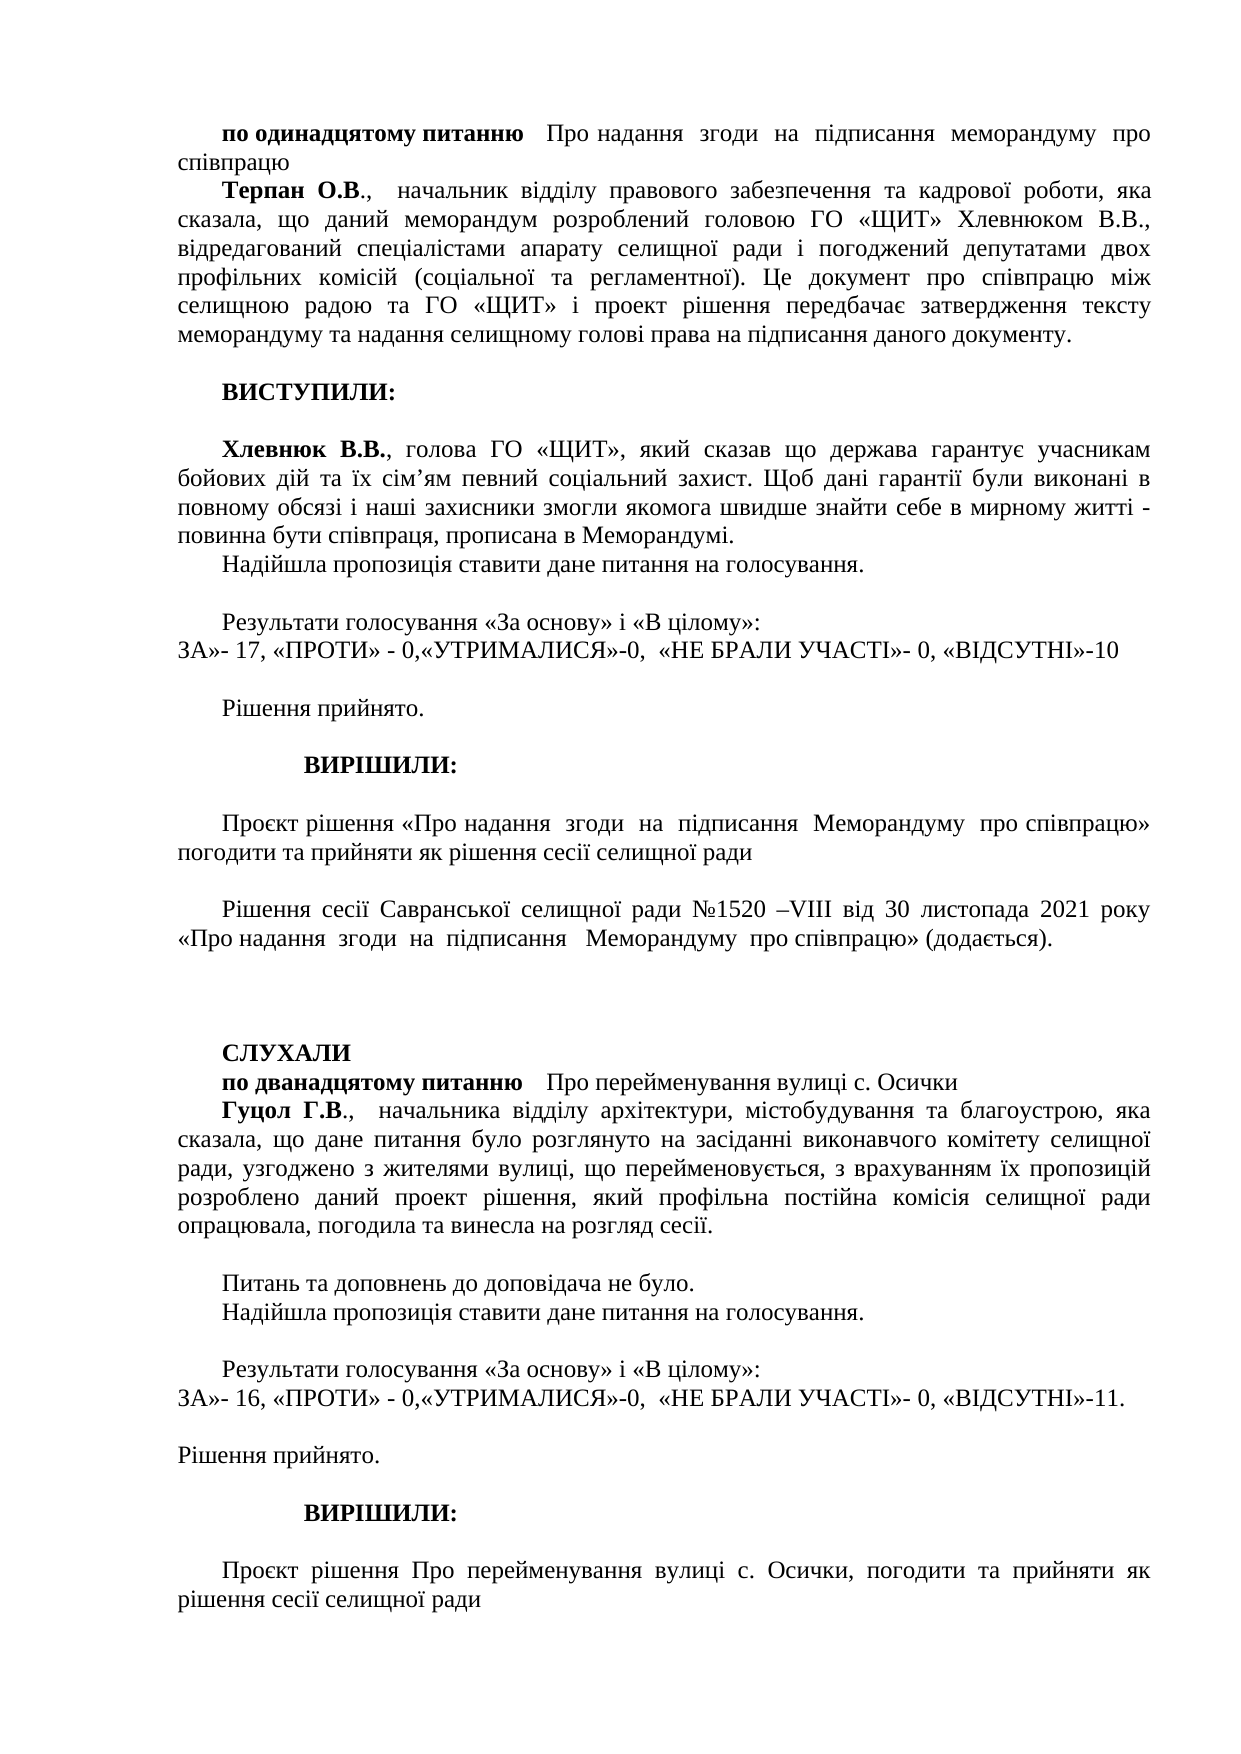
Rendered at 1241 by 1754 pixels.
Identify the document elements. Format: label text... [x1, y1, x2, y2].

text Проєкт рішення «Про надання згоди на підписання Меморандуму про співпрацю» погодити та прийняти як рішення сесії селищної ради [177, 808, 1152, 866]
text ВИСТУПИЛИ: [177, 377, 1152, 406]
text по одинадцятому питанню Про надання згоди на підписання меморандуму про співпрацю [177, 118, 1152, 176]
text Питань та доповнень до доповідача не було. [177, 1268, 1152, 1297]
text Рішення сесії Савранської селищної ради №1520 –VIII від 30 листопада 2021 року «Про надання згоди на підписання Меморандуму про співпрацю» (додається). [177, 894, 1152, 952]
text по дванадцятому питанню Про перейменування вулиці с. Осички [177, 1067, 1152, 1096]
text Гуцол Г.В., начальника відділу архітектури, містобудування та благоустрою, яка сказала, що дане питання було розглянуто на засіданні виконавчого комітету селищної ради, узгоджено з жителями вулиці, що перейменовується, з врахуванням їх пропозицій розроблено даний проект рішення, який профільна постійна комісія селищної ради опрацювала, погодила та винесла на розгляд сесії. [177, 1096, 1152, 1239]
text Проєкт рішення Про перейменування вулиці с. Осички, погодити та прийняти як рішення сесії селищної ради [177, 1556, 1152, 1613]
text Рішення прийнято. [177, 693, 1152, 722]
text Надійшла пропозиція ставити дане питання на голосування. [177, 1297, 1152, 1326]
list ВИРІШИЛИ: [259, 1498, 1152, 1527]
text ЗА»- 17, «ПРОТИ» - 0,«УТРИМАЛИСЯ»-0, «НЕ БРАЛИ УЧАСТІ»- 0, «ВІДСУТНІ»-10 [177, 636, 1152, 664]
text Результати голосування «За основу» і «В цілому»: [177, 1354, 1152, 1383]
list ВИРІШИЛИ: [259, 751, 1152, 779]
text Надійшла пропозиція ставити дане питання на голосування. [177, 549, 1152, 578]
text Результати голосування «За основу» і «В цілому»: [177, 607, 1152, 636]
text Рішення прийнято. [177, 1441, 1152, 1469]
text Хлевнюк В.В., голова ГО «ЩИТ», який сказав що держава гарантує учасникам бойових дій та їх сім’ям певний соціальний захист. Щоб дані гарантії були виконані в повному обсязі і наші захисники змогли якомога швидше знайти себе в мирному житті - повинна бути співпраця, прописана в Меморандумі. [177, 434, 1152, 549]
text ЗА»- 16, «ПРОТИ» - 0,«УТРИМАЛИСЯ»-0, «НЕ БРАЛИ УЧАСТІ»- 0, «ВІДСУТНІ»-11. [177, 1383, 1152, 1412]
text СЛУХАЛИ [177, 1038, 1152, 1067]
text Терпан О.В., начальник відділу правового забезпечення та кадрової роботи, яка сказала, що даний меморандум розроблений головою ГО «ЩИТ» Хлевнюком В.В., відредагований спеціалістами апарату селищної ради і погоджений депутатами двох профільних комісій (соціальної та регламентної). Це документ про співпрацю між селищною радою та ГО «ЩИТ» і проект рішення передбачає затвердження тексту меморандуму та надання селищному голові права на підписання даного документу. [177, 176, 1152, 348]
